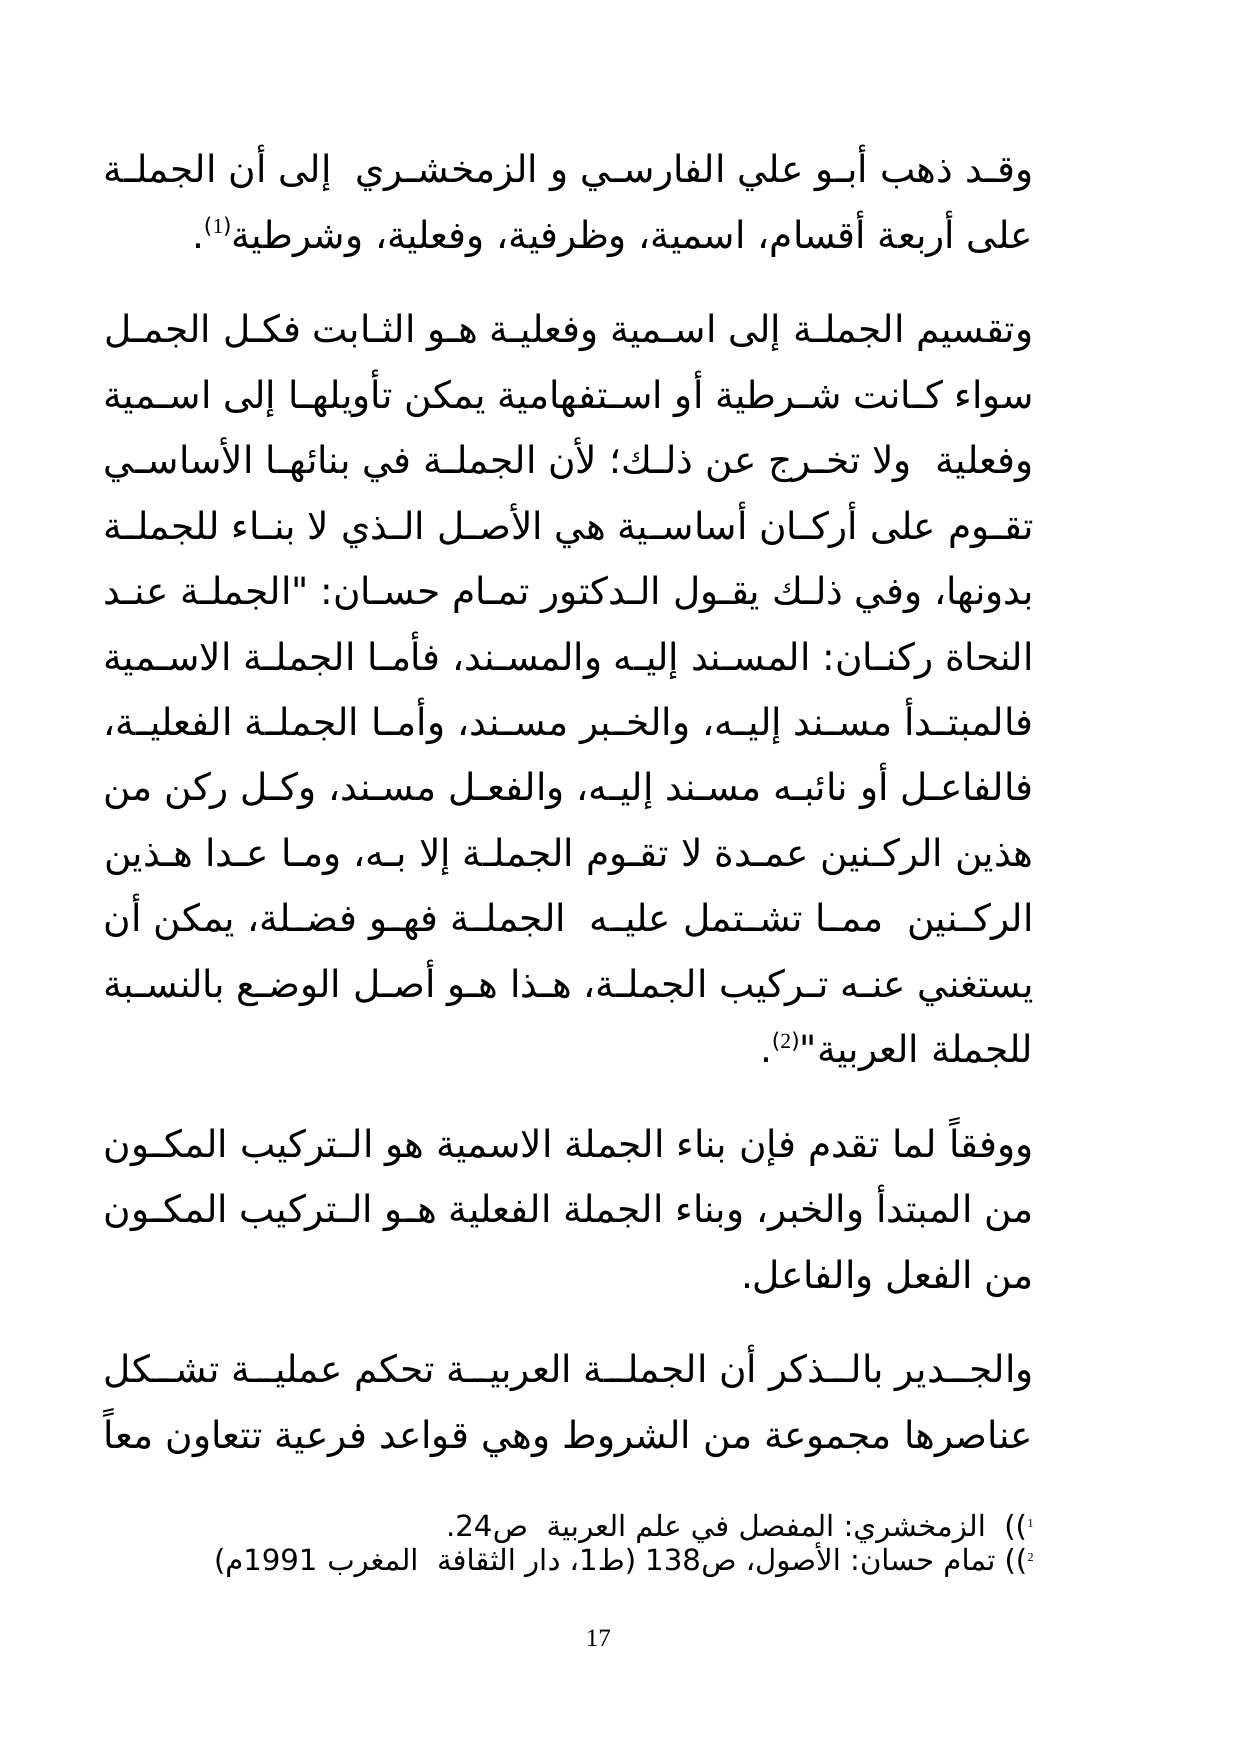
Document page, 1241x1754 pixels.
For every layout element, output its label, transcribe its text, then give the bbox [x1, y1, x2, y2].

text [103, 1348, 1033, 1457]
text ووفقاً لما تقدم فإن بناء الجملة الاسمية هو التركيب المكون من المبتدأ والخبر، وبناء الجملة الفعلية هو التركيب المكون من الفعل والفاعل. [103, 1122, 1033, 1297]
text وتقسيم الجملة إلى اسمية وفعلية هو الثابت فكل الجمل سواء كانت شرطية أو استفهامية يمكن تأويلها إلى اسمية وفعلية ولا تخرج عن ذلك؛ لأن الجملة في بنائها الأساسي تقوم على أركان أساسية هي الأصل الذي لا بناء للجملة بدونها، وفي ذلك يقول الدكتور تمام حسان: "الجملة عند النحاة ركنان: المسند إليه والمسند، فأما الجملة الاسمية فالمبتدأ مسند إليه، والخبر مسند، وأما الجملة الفعلية، فالفاعل أو نائبه مسند إليه، والفعل مسند، وكل ركن من هذين الركنين عمدة لا تقوم الجملة إلا به، وما عدا هذين الركنين مما تشتمل عليه الجملة فهو فضلة، يمكن أن يستغني عنه تركيب الجملة، هذا هو أصل الوضع بالنسبة للجملة العربية"(). [103, 308, 1033, 1071]
text وقد ذهب أبو علي الفارسي و الزمخشري إلى أن الجملة على أربعة أقسام، اسمية، وظرفية، وفعلية، وشرطية(). [103, 148, 1033, 257]
